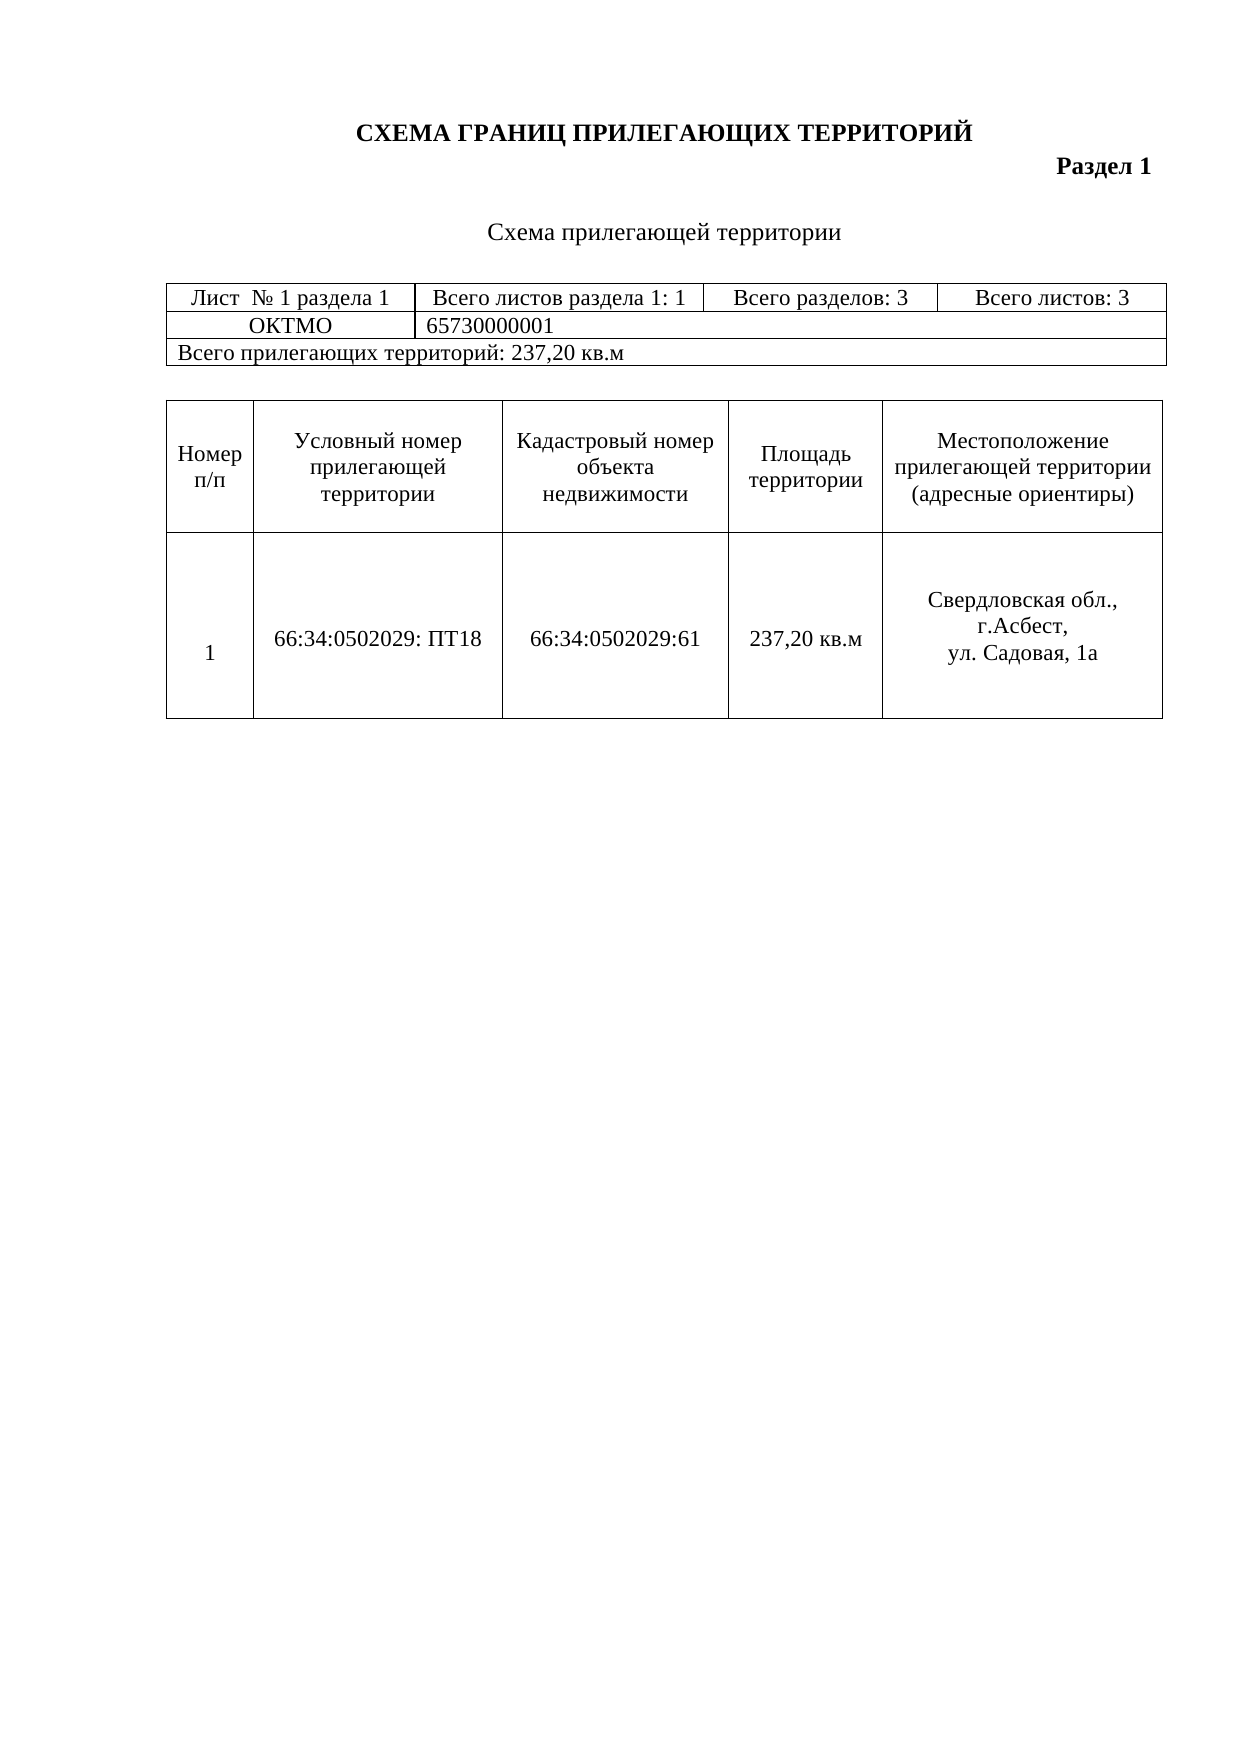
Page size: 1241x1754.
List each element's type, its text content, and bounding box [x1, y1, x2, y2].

table_cell 65730000001 [416, 312, 1166, 338]
table_header Условный номер прилегающей территории [254, 401, 502, 532]
table_header Площадь территории [729, 401, 882, 532]
table_cell 66:34:0502029:61 [503, 533, 728, 718]
table_cell ОКТМО [167, 312, 414, 338]
table_cell 66:34:0502029: ПТ18 [254, 533, 502, 718]
table_header Всего листов: 3 [938, 284, 1166, 311]
text Схема прилегающей территории [177, 217, 1152, 246]
table_header Всего разделов: 3 [704, 284, 937, 311]
text Раздел 1 [177, 151, 1152, 180]
table_header Кадастровый номер объекта недвижимости [503, 401, 728, 532]
table_header Местоположение прилегающей территории (адресные ориентиры) [883, 401, 1162, 532]
table_cell 237,20 кв.м [729, 533, 882, 718]
table_header Номер п/п [167, 401, 253, 532]
table_cell 1 [167, 533, 253, 718]
table_header Лист № 1 раздела 1 [167, 284, 414, 311]
table_cell Всего прилегающих территорий: 237,20 кв.м [167, 339, 1166, 365]
text СХЕМА ГРАНИЦ ПРИЛЕГАЮЩИХ ТЕРРИТОРИЙ [177, 118, 1152, 147]
table_cell Свердловская обл., г.Асбест, ул. Садовая, 1а [883, 533, 1162, 718]
table_header Всего листов раздела 1: 1 [416, 284, 703, 311]
